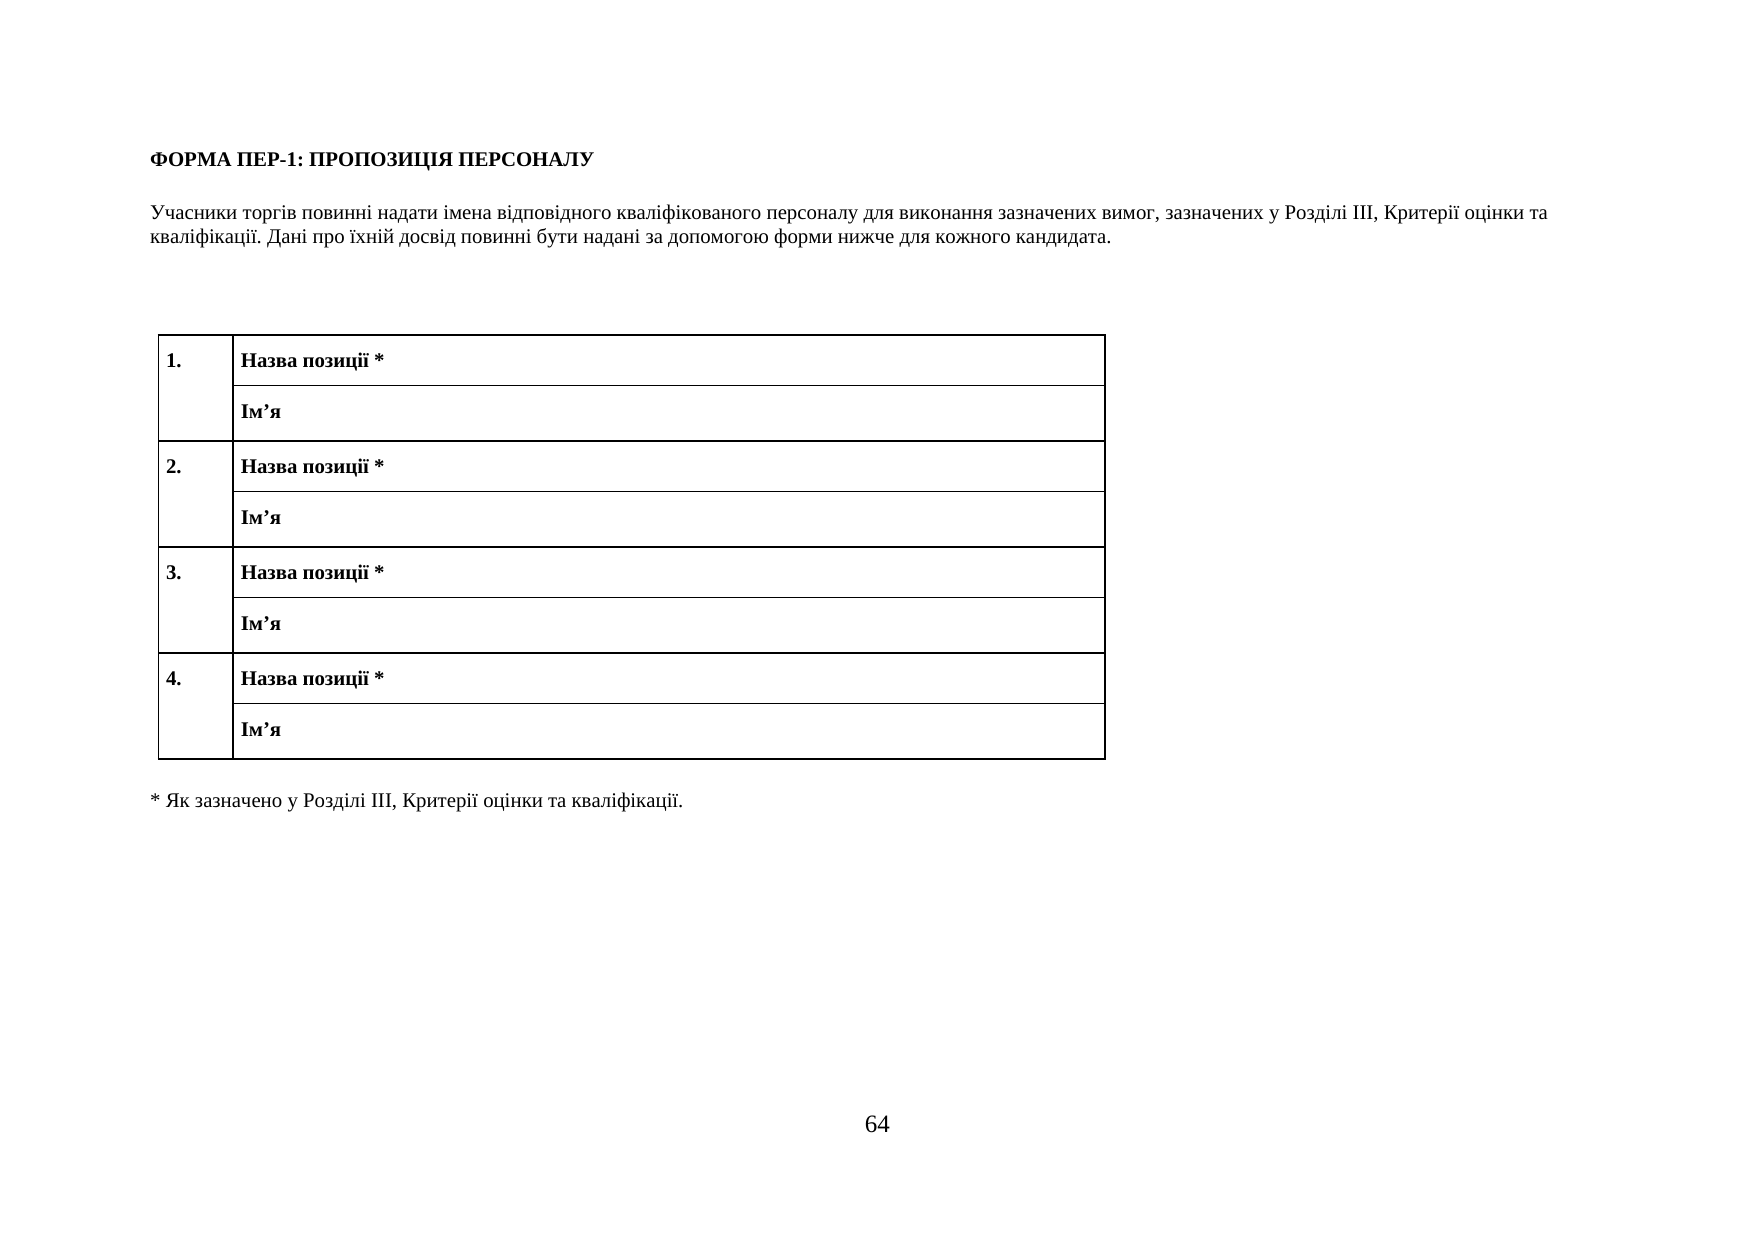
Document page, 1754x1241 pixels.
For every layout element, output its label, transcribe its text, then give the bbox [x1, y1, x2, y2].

table_cell Назва позиції * [234, 548, 1104, 597]
table_cell Ім’я [234, 386, 1104, 440]
table_cell [159, 597, 232, 652]
table_cell Назва позиції * [234, 442, 1104, 491]
table_cell Ім’я [234, 598, 1104, 652]
table_header 1. [159, 336, 232, 385]
table_cell Ім’я [234, 704, 1104, 758]
table_cell 3. [159, 548, 232, 597]
text Учасники торгів повинні надати імена відповідного кваліфікованого персоналу для виконання зазначених вимог, зазначених у Розділі III, Критерії оцінки та кваліфікації. Дані про їхній досвід повинні бути надані за допомогою форми нижче для кожного кандидата. [150, 200, 1604, 248]
table_cell Назва позиції * [234, 654, 1104, 703]
text ФОРМА ПЕР-1: ПРОПОЗИЦІЯ ПЕРСОНАЛУ [150, 147, 1604, 171]
table_cell [159, 385, 232, 440]
table_cell [159, 703, 232, 758]
text * Як зазначено у Розділі III, Критерії оцінки та кваліфікації. [150, 788, 1604, 812]
table_cell Ім’я [234, 492, 1104, 546]
table_cell [159, 491, 232, 546]
table_header Назва позиції * [234, 336, 1104, 385]
table_cell 2. [159, 442, 232, 491]
table_cell 4. [159, 654, 232, 703]
